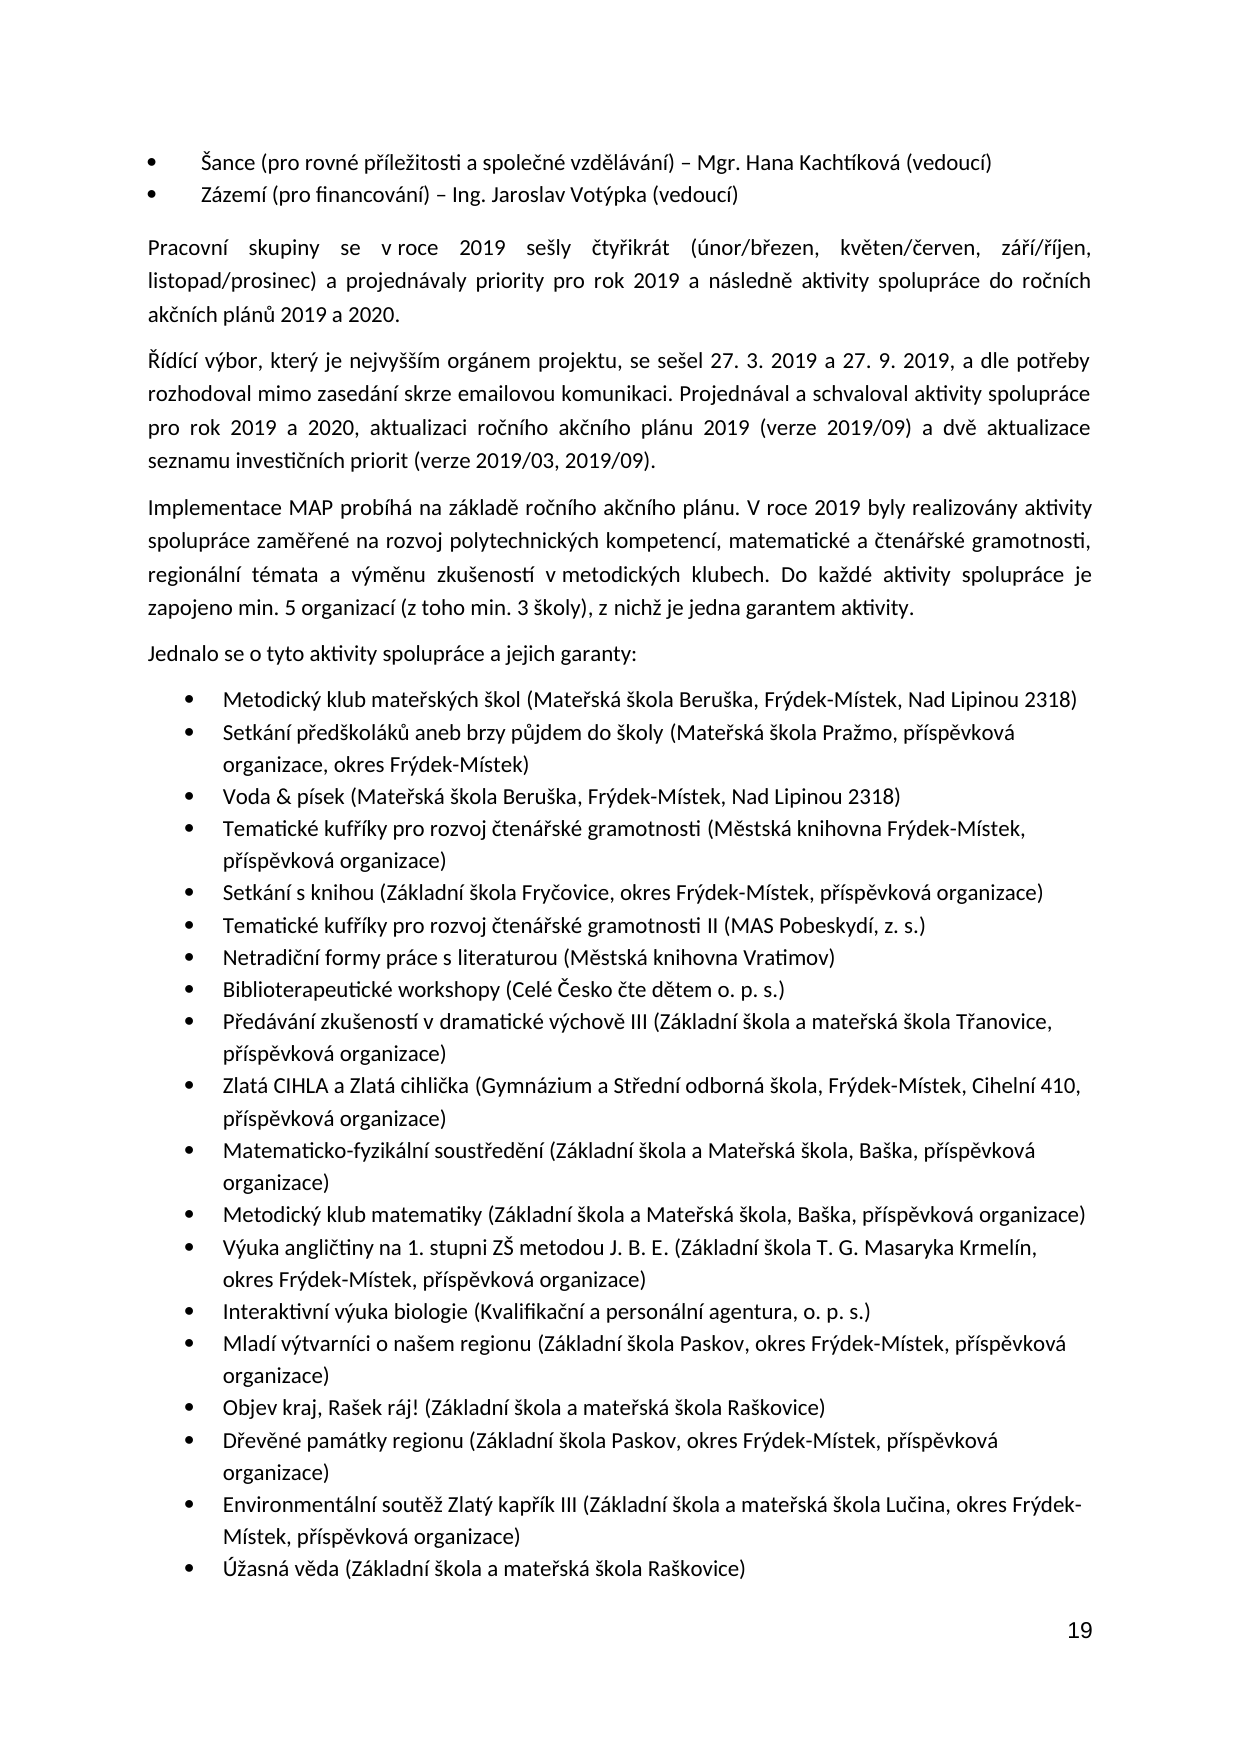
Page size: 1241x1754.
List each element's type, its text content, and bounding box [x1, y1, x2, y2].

list Výuka angličtiny na 1. stupni ZŠ metodou J. B. E. (Základní škola T. G. Masaryka Krmelín, okres Frýdek-Místek, příspěvková organizace) [185, 1233, 1092, 1293]
list Interaktivní výuka biologie (Kvalifikační a personální agentura, o. p. s.) [185, 1297, 1092, 1325]
list Zázemí (pro financování) – Ing. Jaroslav Votýpka (vedoucí) [148, 180, 1092, 208]
list Voda & písek (Mateřská škola Beruška, Frýdek-Místek, Nad Lipinou 2318) [185, 782, 1092, 810]
list Dřevěné památky regionu (Základní škola Paskov, okres Frýdek-Místek, příspěvková organizace) [185, 1426, 1092, 1486]
list Netradiční formy práce s literaturou (Městská knihovna Vratimov) [185, 943, 1092, 971]
list Tematické kufříky pro rozvoj čtenářské gramotnosti II (MAS Pobeskydí, z. s.) [185, 911, 1092, 939]
list Setkání s knihou (Základní škola Fryčovice, okres Frýdek-Místek, příspěvková organizace) [185, 878, 1092, 907]
text Implementace MAP probíhá na základě ročního akčního plánu. V roce 2019 byly realizovány aktivity spolupráce zaměřené na rozvoj polytechnických kompetencí, matematické a čtenářské gramotnosti, regionální témata a výměnu zkušeností v metodických klubech. Do každé aktivity spolupráce je zapojeno min. 5 organizací (z toho min. 3 školy), z nichž je jedna garantem aktivity. [148, 493, 1092, 621]
list Tematické kufříky pro rozvoj čtenářské gramotnosti (Městská knihovna Frýdek-Místek, příspěvková organizace) [185, 814, 1092, 874]
list Objev kraj, Rašek ráj! (Základní škola a mateřská škola Raškovice) [185, 1393, 1092, 1422]
text Jednalo se o tyto aktivity spolupráce a jejich garanty: [148, 639, 1092, 667]
list Biblioterapeutické workshopy (Celé Česko čte dětem o. p. s.) [185, 975, 1092, 1003]
list Metodický klub mateřských škol (Mateřská škola Beruška, Frýdek-Místek, Nad Lipinou 2318) [185, 685, 1092, 713]
list Mladí výtvarníci o našem regionu (Základní škola Paskov, okres Frýdek-Místek, příspěvková organizace) [185, 1329, 1092, 1389]
list Předávání zkušeností v dramatické výchově III (Základní škola a mateřská škola Třanovice, příspěvková organizace) [185, 1007, 1092, 1067]
list Environmentální soutěž Zlatý kapřík III (Základní škola a mateřská škola Lučina, okres Frýdek-Místek, příspěvková organizace) [185, 1490, 1092, 1550]
list Matematicko-fyzikální soustředění (Základní škola a Mateřská škola, Baška, příspěvková organizace) [185, 1136, 1092, 1196]
text Pracovní skupiny se v roce 2019 sešly čtyřikrát (únor/březen, květen/červen, září/říjen, listopad/prosinec) a projednávaly priority pro rok 2019 a následně aktivity spolupráce do ročních akčních plánů 2019 a 2020. [148, 233, 1092, 328]
list Úžasná věda (Základní škola a mateřská škola Raškovice) [185, 1554, 1092, 1582]
list Metodický klub matematiky (Základní škola a Mateřská škola, Baška, příspěvková organizace) [185, 1200, 1092, 1228]
list Šance (pro rovné příležitosti a společné vzdělávání) – Mgr. Hana Kachtíková (vedoucí) [148, 148, 1092, 176]
text Řídící výbor, který je nejvyšším orgánem projektu, se sešel 27. 3. 2019 a 27. 9. 2019, a dle potřeby rozhodoval mimo zasedání skrze emailovou komunikaci. Projednával a schvaloval aktivity spolupráce pro rok 2019 a 2020, aktualizaci ročního akčního plánu 2019 (verze 2019/09) a dvě aktualizace seznamu investičních priorit (verze 2019/03, 2019/09). [148, 346, 1092, 475]
list Zlatá CIHLA a Zlatá cihlička (Gymnázium a Střední odborná škola, Frýdek-Místek, Cihelní 410, příspěvková organizace) [185, 1072, 1092, 1132]
list Setkání předškoláků aneb brzy půjdem do školy (Mateřská škola Pražmo, příspěvková organizace, okres Frýdek-Místek) [185, 718, 1092, 778]
